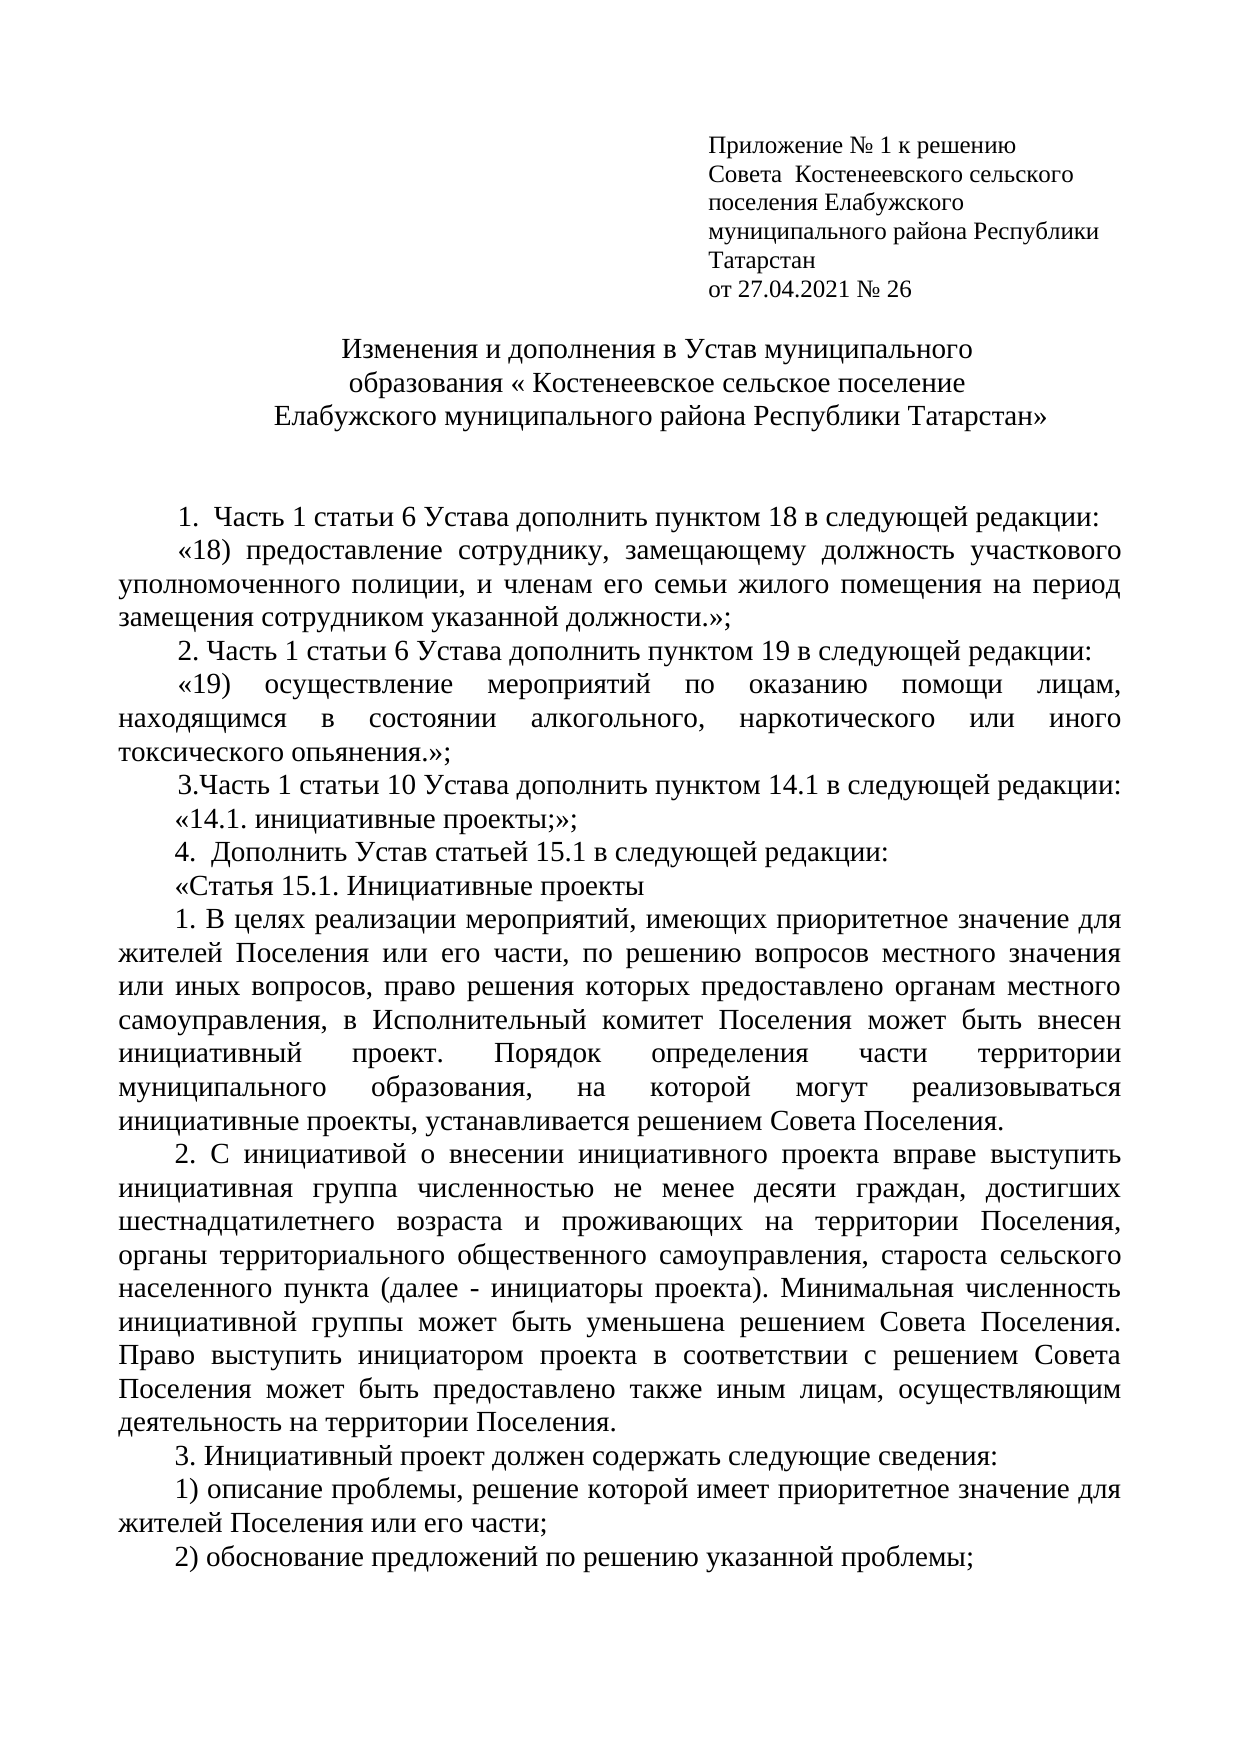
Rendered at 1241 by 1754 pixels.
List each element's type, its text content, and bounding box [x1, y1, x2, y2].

text 4. Дополнить Устав статьей 15.1 в следующей редакции: [118, 834, 1122, 868]
text Совета Костенеевского сельского поселения Елабужского муниципального района Республики Татарстан [708, 159, 1122, 274]
text 2) обоснование предложений по решению указанной проблемы; [118, 1539, 1122, 1572]
text от 27.04.2021 № 26 [708, 274, 1122, 302]
text 1. Часть 1 статьи 6 Устава дополнить пунктом 18 в следующей редакции: [118, 499, 1122, 532]
text 2. Часть 1 статьи 6 Устава дополнить пунктом 19 в следующей редакции: [118, 633, 1122, 667]
text «19) осуществление мероприятий по оказанию помощи лицам, находящимся в состоянии алкогольного, наркотического или иного токсического опьянения.»; [118, 667, 1122, 767]
text Елабужского муниципального района Республики Татарстан» [118, 398, 1122, 432]
text «Статья 15.1. Инициативные проекты [118, 868, 1122, 901]
text «18) предоставление сотруднику, замещающему должность участкового уполномоченного полиции, и членам его семьи жилого помещения на период замещения сотрудником указанной должности.»; [118, 532, 1122, 633]
text 3.Часть 1 статьи 10 Устава дополнить пунктом 14.1 в следующей редакции: [118, 767, 1122, 801]
text «14.1. инициативные проекты;»; [118, 801, 1122, 834]
text 2. С инициативой о внесении инициативного проекта вправе выступить инициативная группа численностью не менее десяти граждан, достигших шестнадцатилетнего возраста и проживающих на территории Поселения, органы территориального общественного самоуправления, староста сельского населенного пункта (далее - инициаторы проекта). Минимальная численность инициативной группы может быть уменьшена решением Совета Поселения. Право выступить инициатором проекта в соответствии с решением Совета Поселения может быть предоставлено также иным лицам, осуществляющим деятельность на территории Поселения. [118, 1136, 1122, 1438]
text 3. Инициативный проект должен содержать следующие сведения: [118, 1438, 1122, 1472]
text 1. В целях реализации мероприятий, имеющих приоритетное значение для жителей Поселения или его части, по решению вопросов местного значения или иных вопросов, право решения которых предоставлено органам местного самоуправления, в Исполнительный комитет Поселения может быть внесен инициативный проект. Порядок определения части территории муниципального образования, на которой могут реализовываться инициативные проекты, устанавливается решением Совета Поселения. [118, 901, 1122, 1136]
text Изменения и дополнения в Устав муниципального [118, 331, 1122, 365]
text Приложение № 1 к решению [118, 130, 1122, 159]
text 1) описание проблемы, решение которой имеет приоритетное значение для жителей Поселения или его части; [118, 1472, 1122, 1539]
text образования « Костенеевское сельское поселение [118, 365, 1122, 398]
